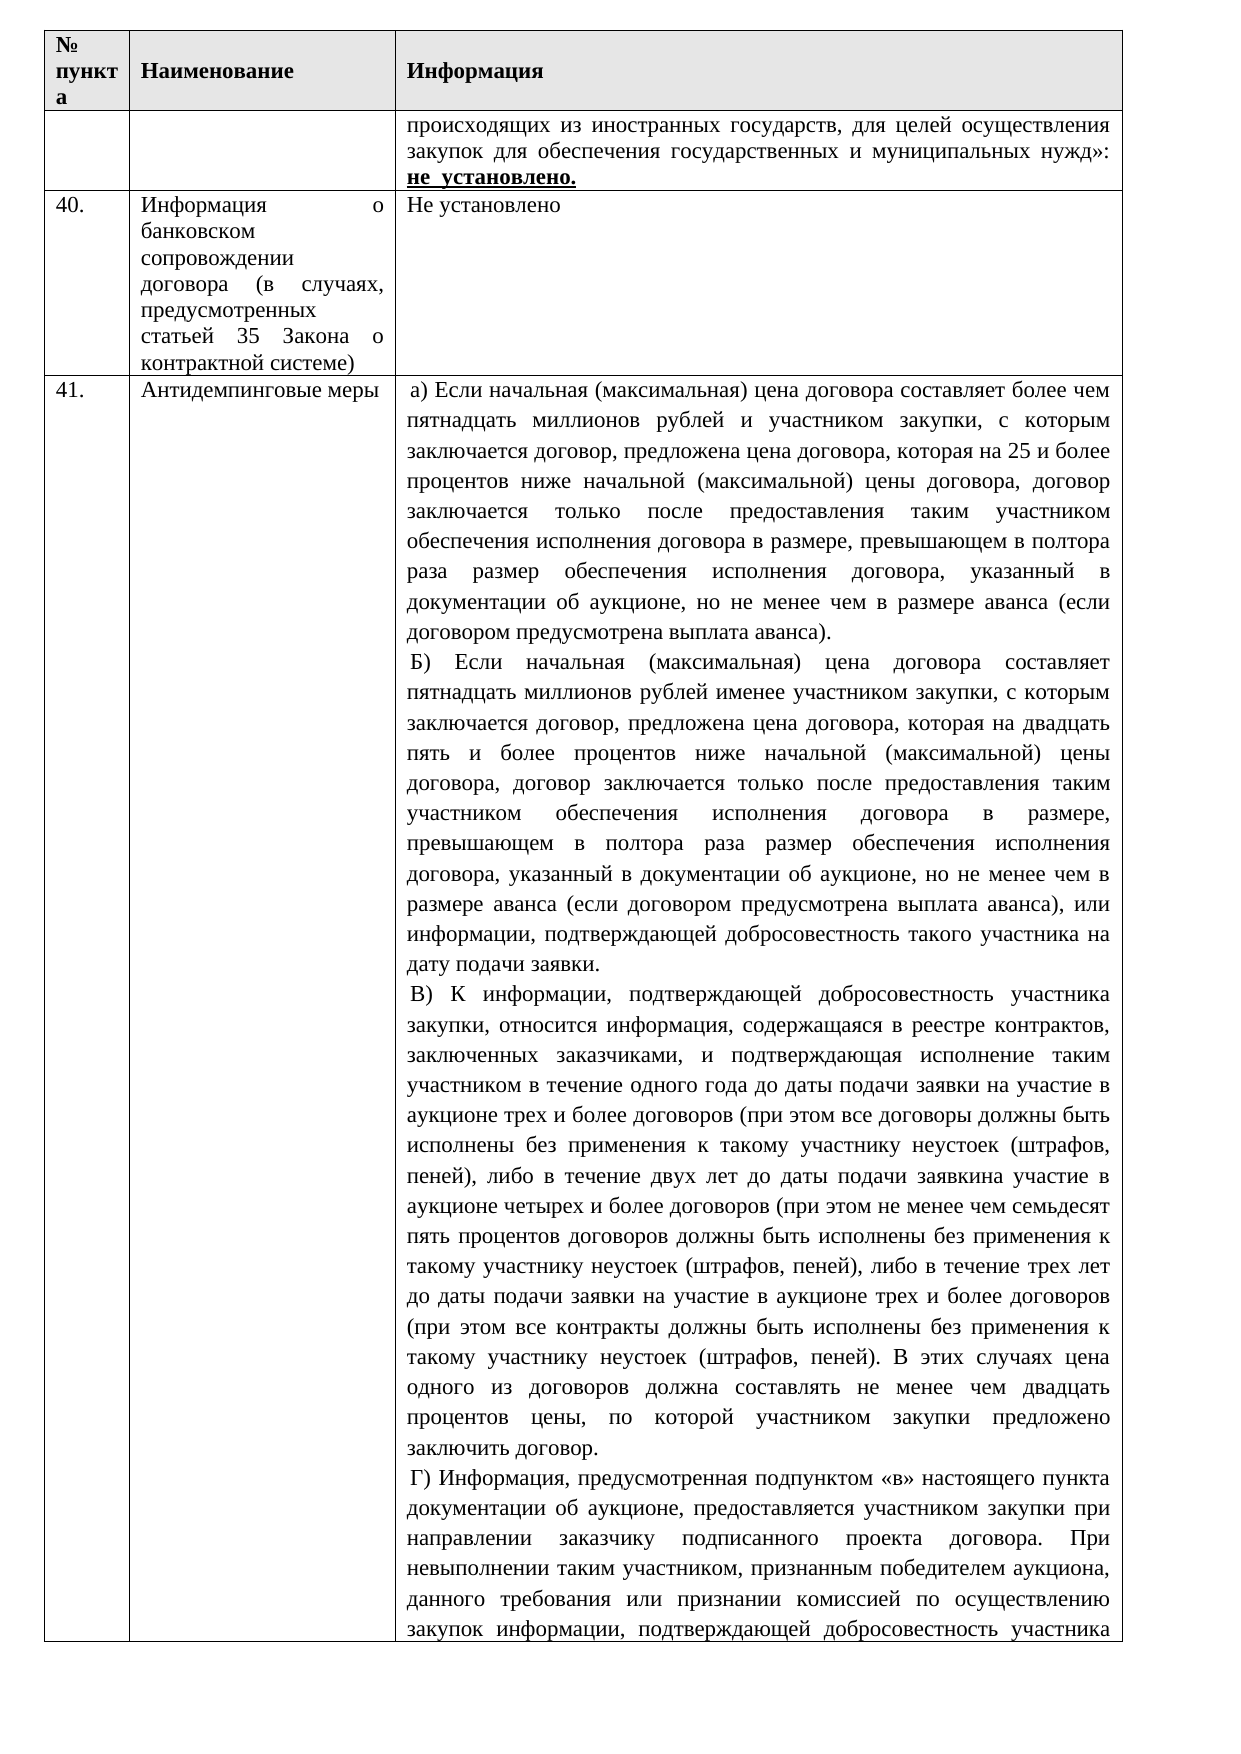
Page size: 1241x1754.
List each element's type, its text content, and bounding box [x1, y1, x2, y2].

table_header Наименование [130, 31, 395, 110]
table_cell Информация о банковском сопровождении договора (в случаях, предусмотренных статьей 35 Закона о контрактной системе) [130, 191, 395, 375]
table_cell [45, 376, 129, 1641]
table_header Информация [396, 31, 1122, 110]
table_header № пункта [45, 31, 129, 110]
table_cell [396, 111, 1122, 190]
table_cell [45, 191, 129, 375]
table_cell Не установлено [396, 191, 1122, 375]
table_cell [45, 111, 129, 190]
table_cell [396, 376, 1122, 1641]
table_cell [130, 376, 395, 1641]
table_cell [130, 111, 395, 190]
